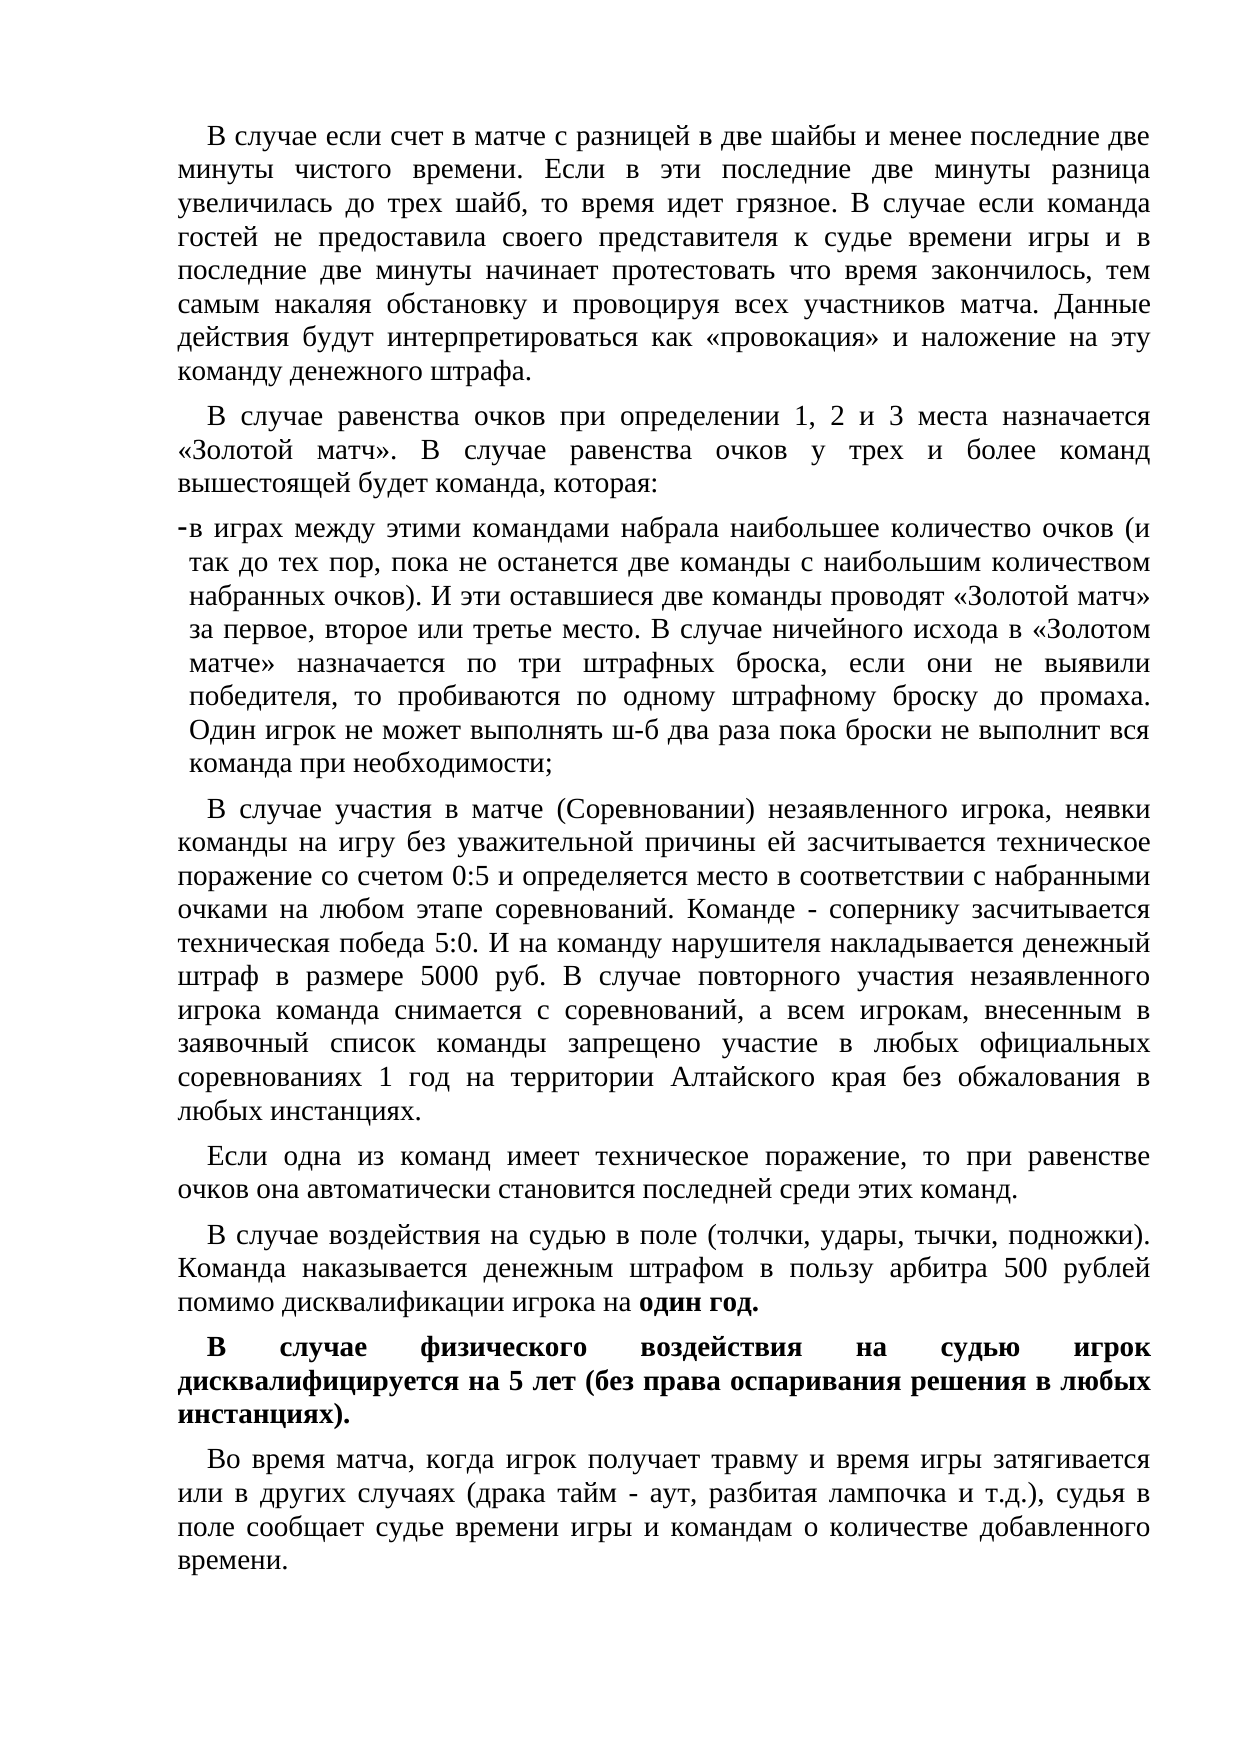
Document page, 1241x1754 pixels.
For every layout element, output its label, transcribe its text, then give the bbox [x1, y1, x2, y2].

text Если одна из команд имеет техническое поражение, то при равенстве очков она автоматически становится последней среди этих команд. [177, 1138, 1152, 1205]
text В случае воздействия на судью в поле (толчки, удары, тычки, подножки). Команда наказывается денежным штрафом в пользу арбитра 500 рублей помимо дисквалификации игрока на один год. [177, 1217, 1152, 1317]
text В случае физического воздействия на судью игрок дисквалифицируется на 5 лет (без права оспаривания решения в любых инстанциях). [177, 1329, 1152, 1430]
text В случае если счет в матче с разницей в две шайбы и менее последние две минуты чистого времени. Если в эти последние две минуты разница увеличилась до трех шайб, то время идет грязное. В случае если команда гостей не предоставила своего представителя к судье времени игры и в последние две минуты начинает протестовать что время закончилось, тем самым накаляя обстановку и провоцируя всех участников матча. Данные действия будут интерпретироваться как «провокация» и наложение на эту команду денежного штрафа. [177, 118, 1152, 386]
text Во время матча, когда игрок получает травму и время игры затягивается или в других случаях (драка тайм - аут, разбитая лампочка и т.д.), судья в поле сообщает судье времени игры и командам о количестве добавленного времени. [177, 1442, 1152, 1576]
list в играх между этими командами набрала наибольшее количество очков (и так до тех пор, пока не останется две команды с наибольшим количеством набранных очков). И эти оставшиеся две команды проводят «Золотой матч» за первое, второе или третье место. В случае ничейного исхода в «Золотом матче» назначается по три штрафных броска, если они не выявили победителя, то пробиваются по одному штрафному броску до промаха. Один игрок не может выполнять ш-б два раза пока броски не выполнит вся команда при необходимости; [177, 511, 1152, 779]
text В случае равенства очков при определении 1, 2 и 3 места назначается «Золотой матч». В случае равенства очков у трех и более команд вышестоящей будет команда, которая: [177, 398, 1152, 499]
text В случае участия в матче (Соревновании) незаявленного игрока, неявки команды на игру без уважительной причины ей засчитывается техническое поражение со счетом 0:5 и определяется место в соответствии с набранными очками на любом этапе соревнований. Команде - сопернику засчитывается техническая победа 5:0. И на команду нарушителя накладывается денежный штраф в размере 5000 руб. В случае повторного участия незаявленного игрока команда снимается с соревнований, а всем игрокам, внесенным в заявочный список команды запрещено участие в любых официальных соревнованиях 1 год на территории Алтайского края без обжалования в любых инстанциях. [177, 791, 1152, 1126]
